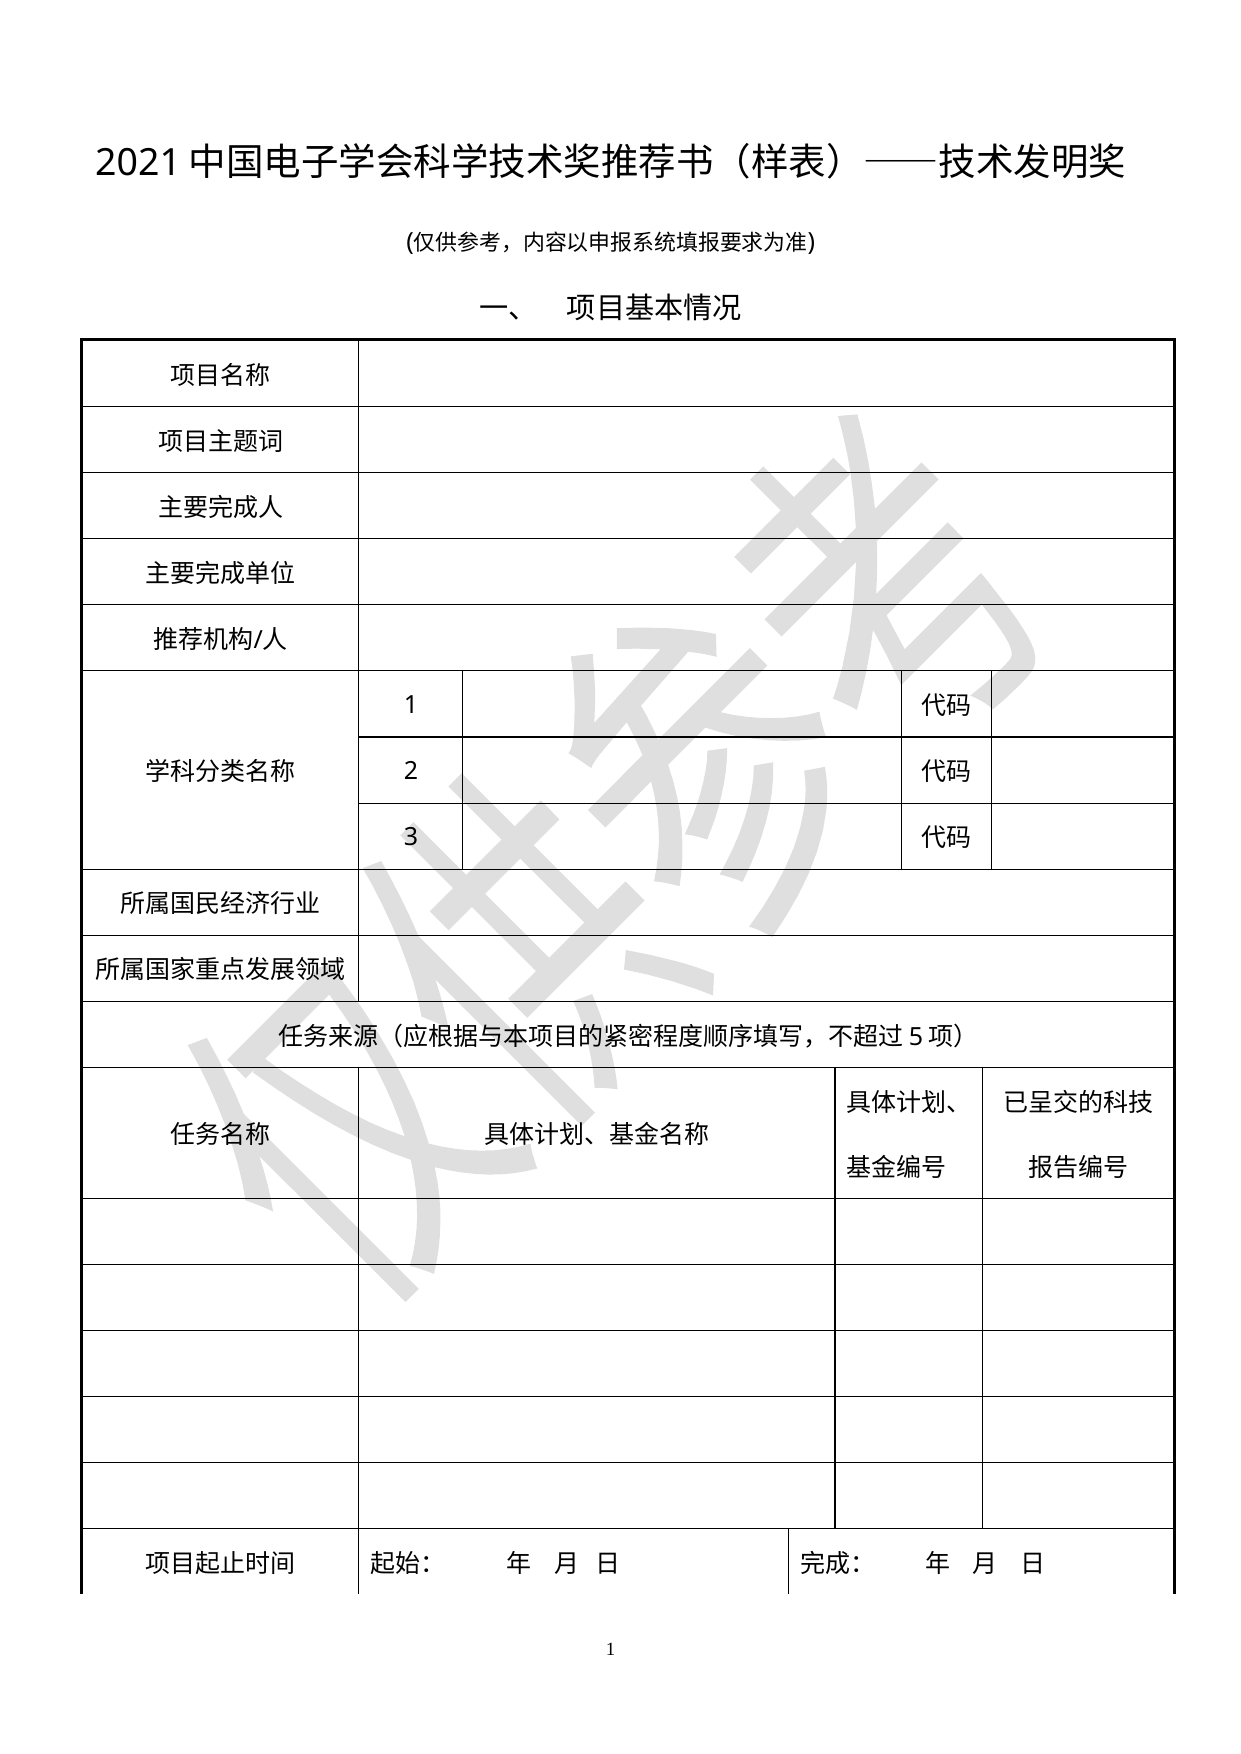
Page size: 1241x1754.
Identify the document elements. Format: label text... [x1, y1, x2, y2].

table_cell [983, 1199, 1173, 1264]
table_cell 所属国家重点发展领域 [83, 936, 358, 1001]
table_cell 项目起止时间 [83, 1529, 358, 1594]
table_cell 完成： 年 月 日 [789, 1529, 1173, 1594]
table_cell [463, 804, 901, 868]
table_cell [836, 1265, 982, 1330]
table_cell [83, 1397, 358, 1462]
table_cell [359, 1331, 834, 1396]
table_cell [83, 1463, 358, 1528]
text (仅供参考，内容以申报系统填报要求为准) [69, 208, 1152, 273]
table_cell 起始： 年 月 日 [359, 1529, 788, 1594]
table_cell [359, 605, 1173, 670]
table_cell [83, 1331, 358, 1396]
table_cell [359, 1463, 834, 1528]
table_cell [359, 473, 1173, 538]
table_cell [836, 1331, 982, 1396]
table_cell [83, 1199, 358, 1264]
table_cell 1 [359, 671, 462, 736]
list 项目基本情况 [69, 273, 1152, 338]
table_cell 2 [359, 738, 462, 802]
table_cell 任务来源（应根据与本项目的紧密程度顺序填写，不超过5项） [83, 1002, 1173, 1067]
table_cell 代码 [902, 804, 991, 868]
table_cell 3 [359, 804, 462, 868]
table_cell [992, 671, 1173, 736]
table_cell [359, 1397, 834, 1462]
table_cell [359, 870, 1173, 934]
table_cell 任务名称 [83, 1068, 358, 1198]
table_cell 具体计划、基金名称 [359, 1068, 834, 1198]
table_cell 所属国民经济行业 [83, 870, 358, 934]
table_cell [836, 1463, 982, 1528]
table_cell 主要完成人 [83, 473, 358, 538]
table_cell 推荐机构/人 [83, 605, 358, 670]
table_cell [463, 738, 901, 802]
table_cell 代码 [902, 671, 991, 736]
table_cell [836, 1199, 982, 1264]
table_cell 项目主题词 [83, 407, 358, 472]
table_cell [992, 738, 1173, 802]
table_cell [463, 671, 901, 736]
table_header [359, 341, 1173, 406]
table_cell 代码 [902, 738, 991, 802]
table_cell [983, 1463, 1173, 1528]
table_cell [992, 804, 1173, 868]
table_cell [983, 1397, 1173, 1462]
table_cell 具体计划、基金编号 [836, 1068, 982, 1198]
table_header 项目名称 [83, 341, 358, 406]
table_cell [836, 1397, 982, 1462]
table_cell 学科分类名称 [83, 671, 358, 868]
table_cell [359, 1199, 834, 1264]
table_cell [359, 407, 1173, 472]
text 2021中国电子学会科学技术奖推荐书（样表）——技术发明奖 [69, 127, 1152, 192]
table_cell 已呈交的科技报告编号 [983, 1068, 1173, 1198]
table_cell [359, 936, 1173, 1001]
table_cell [359, 539, 1173, 604]
table_cell [359, 1265, 834, 1330]
table_cell [83, 1265, 358, 1330]
table_cell [983, 1265, 1173, 1330]
table_cell [983, 1331, 1173, 1396]
table_cell 主要完成单位 [83, 539, 358, 604]
